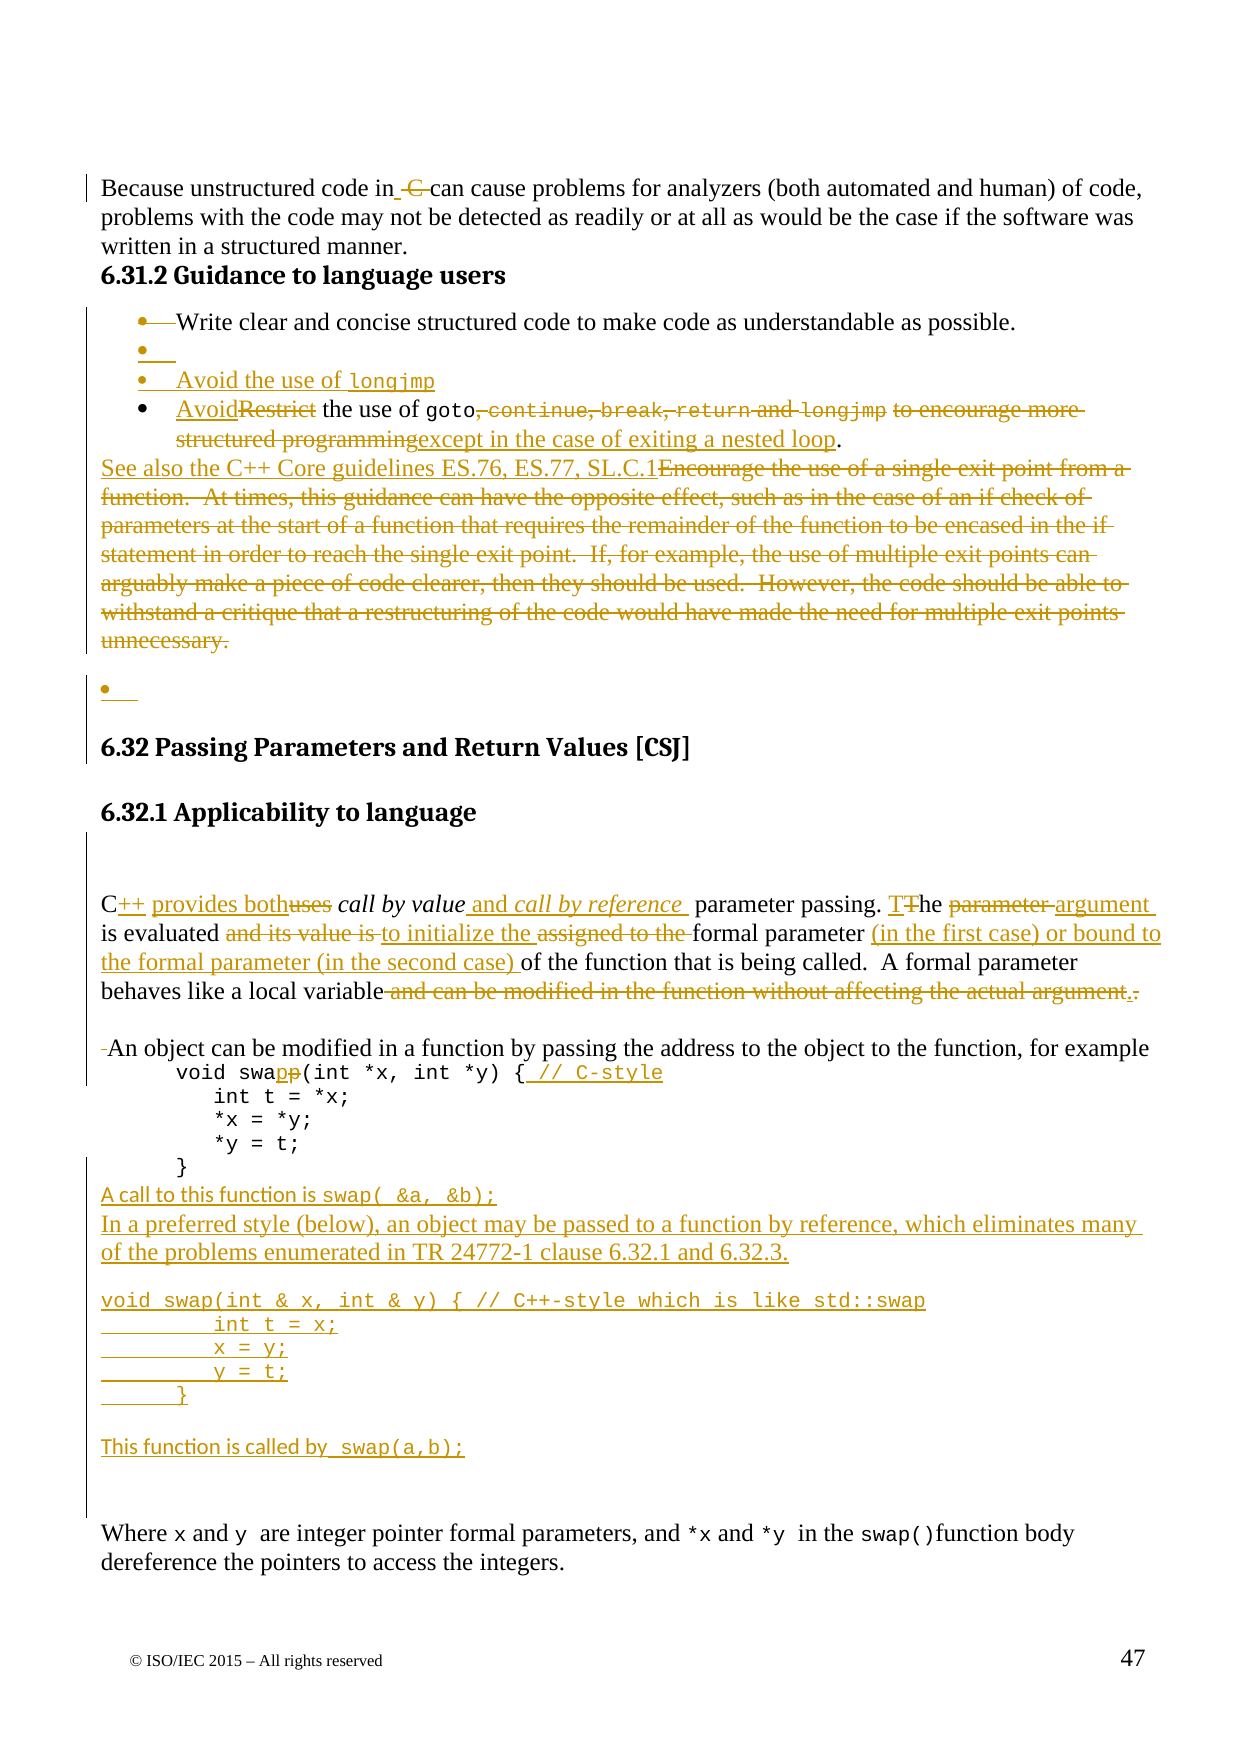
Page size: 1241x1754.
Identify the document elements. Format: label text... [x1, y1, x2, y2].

text Where x and y are integer pointer formal parameters, and *x and *y in the swap()function body dereference the pointers to access the integers. [101, 1518, 1164, 1576]
subtitle 6.32.1 Applicability to language [101, 797, 1164, 828]
subtitle 6.32 Passing Parameters and Return Values [CSJ] [101, 732, 1164, 763]
subtitle 6.31.2 Guidance to language users [101, 260, 1164, 291]
list the use of goto . [138, 394, 1164, 453]
text C call by value parameter passing. he is evaluated formal parameter of the function that is being called. A formal parameter behaves like a local variable [101, 889, 1164, 1004]
text *x = *y; [101, 1109, 1164, 1133]
list Write clear and concise structured code to make code as understandable as possible. [138, 307, 1164, 336]
text Because unstructured code incan cause problems for analyzers (both automated and human) of code, problems with the code may not be detected as readily or at all as would be the case if the software was written in a structured manner. [101, 173, 1164, 260]
text An object can be modified in a function by passing the address to the object to the function, for example [101, 1033, 1164, 1062]
text void swa(int *x, int *y) { [101, 1062, 1164, 1086]
text *y = t; [101, 1133, 1164, 1157]
text } [101, 1157, 1164, 1180]
text int t = *x; [101, 1086, 1164, 1109]
